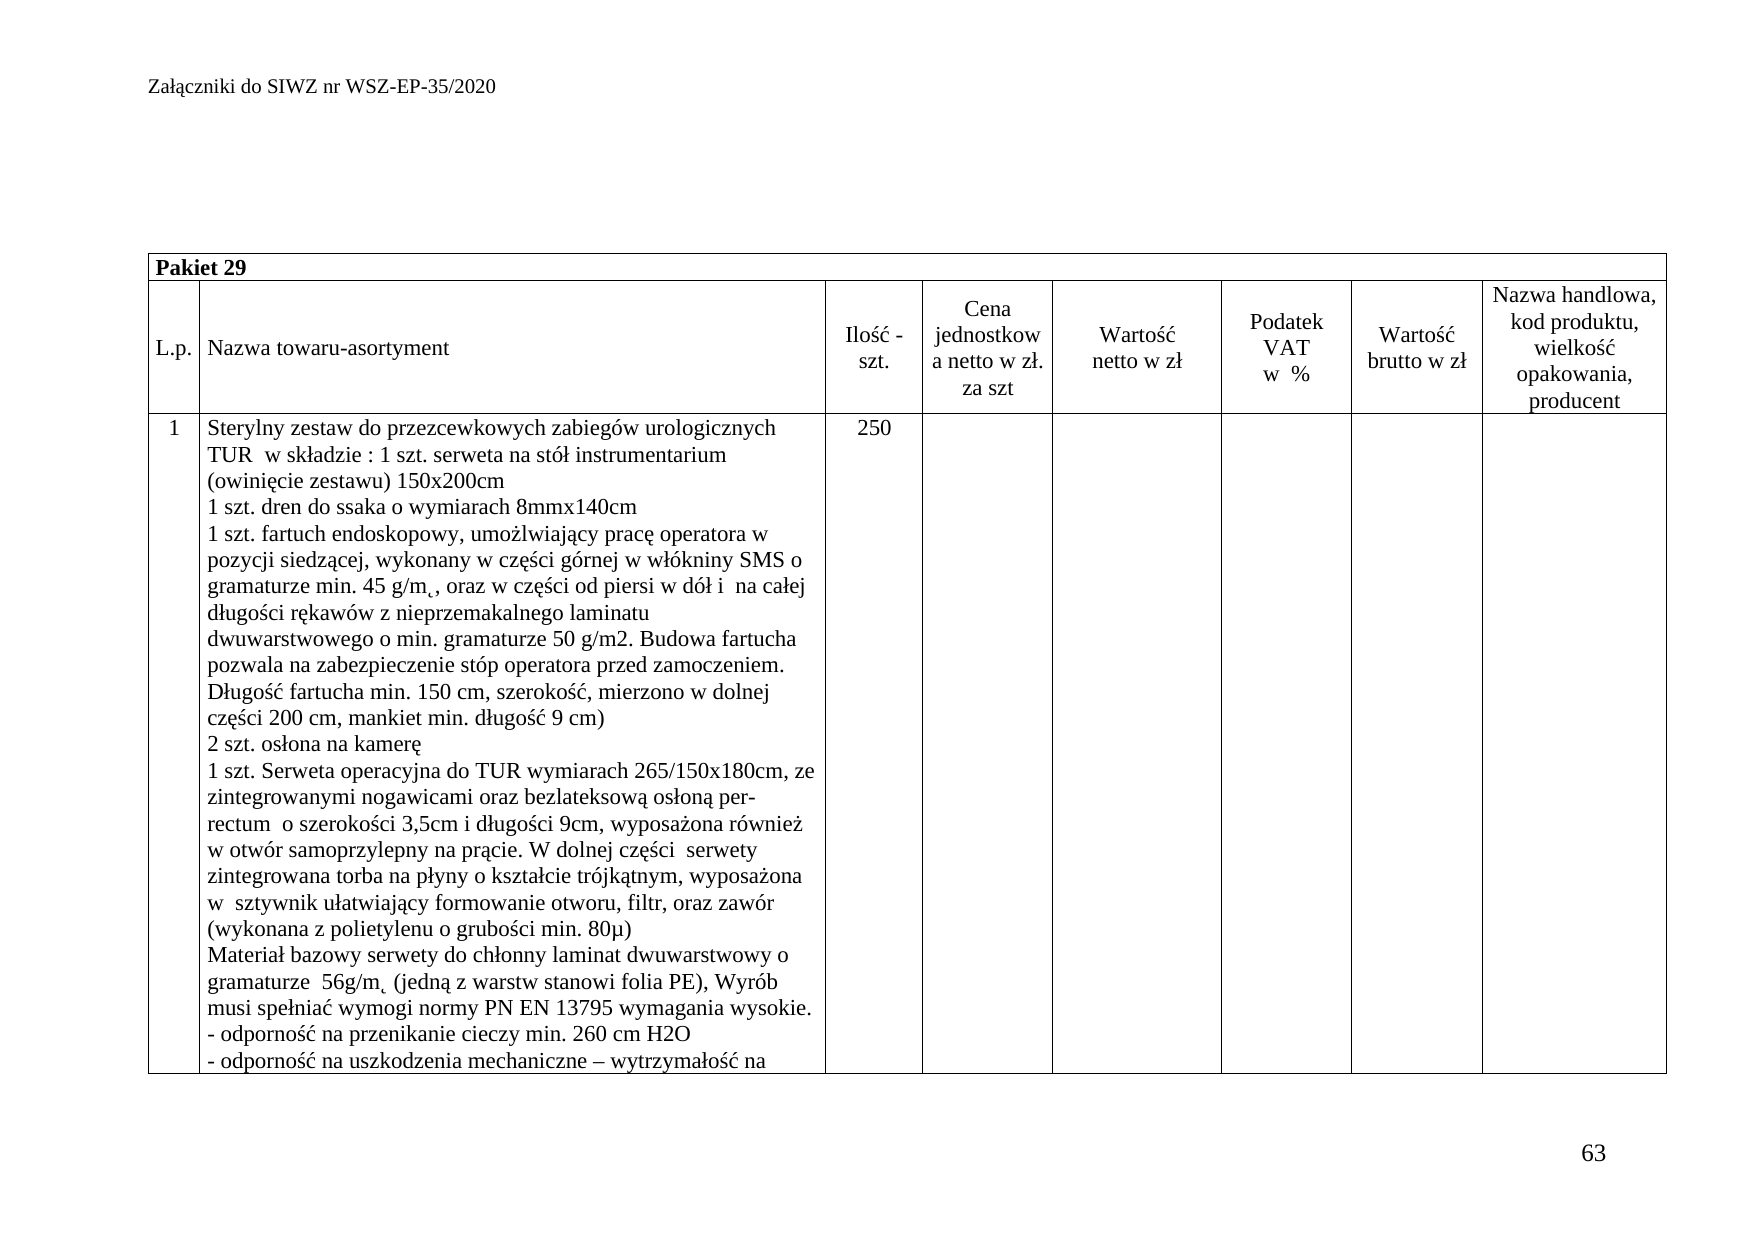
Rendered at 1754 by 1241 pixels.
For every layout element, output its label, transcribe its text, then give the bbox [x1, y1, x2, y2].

table_cell [923, 414, 1052, 1073]
table_cell [1483, 414, 1666, 1073]
table_cell Nazwa handlowa, kod produktu, wielkość opakowania, producent [1483, 281, 1666, 413]
table_cell Ilość -szt. [826, 281, 922, 413]
table_cell 1 [149, 414, 199, 1073]
table_cell Wartość netto w zł [1053, 281, 1221, 413]
table_cell 250 [826, 414, 922, 1073]
table_cell [1222, 414, 1351, 1073]
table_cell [200, 414, 825, 1073]
table_cell Podatek VAT w % [1222, 281, 1351, 413]
table_cell Nazwa towaru-asortyment [200, 281, 825, 413]
table_cell Wartość brutto w zł [1352, 281, 1482, 413]
table_cell [1053, 414, 1221, 1073]
table_header Pakiet 29 [149, 254, 1666, 280]
table_cell Cena jednostkowa netto w zł. za szt [923, 281, 1052, 413]
table_cell [1352, 414, 1482, 1073]
table_cell L.p. [149, 281, 199, 413]
